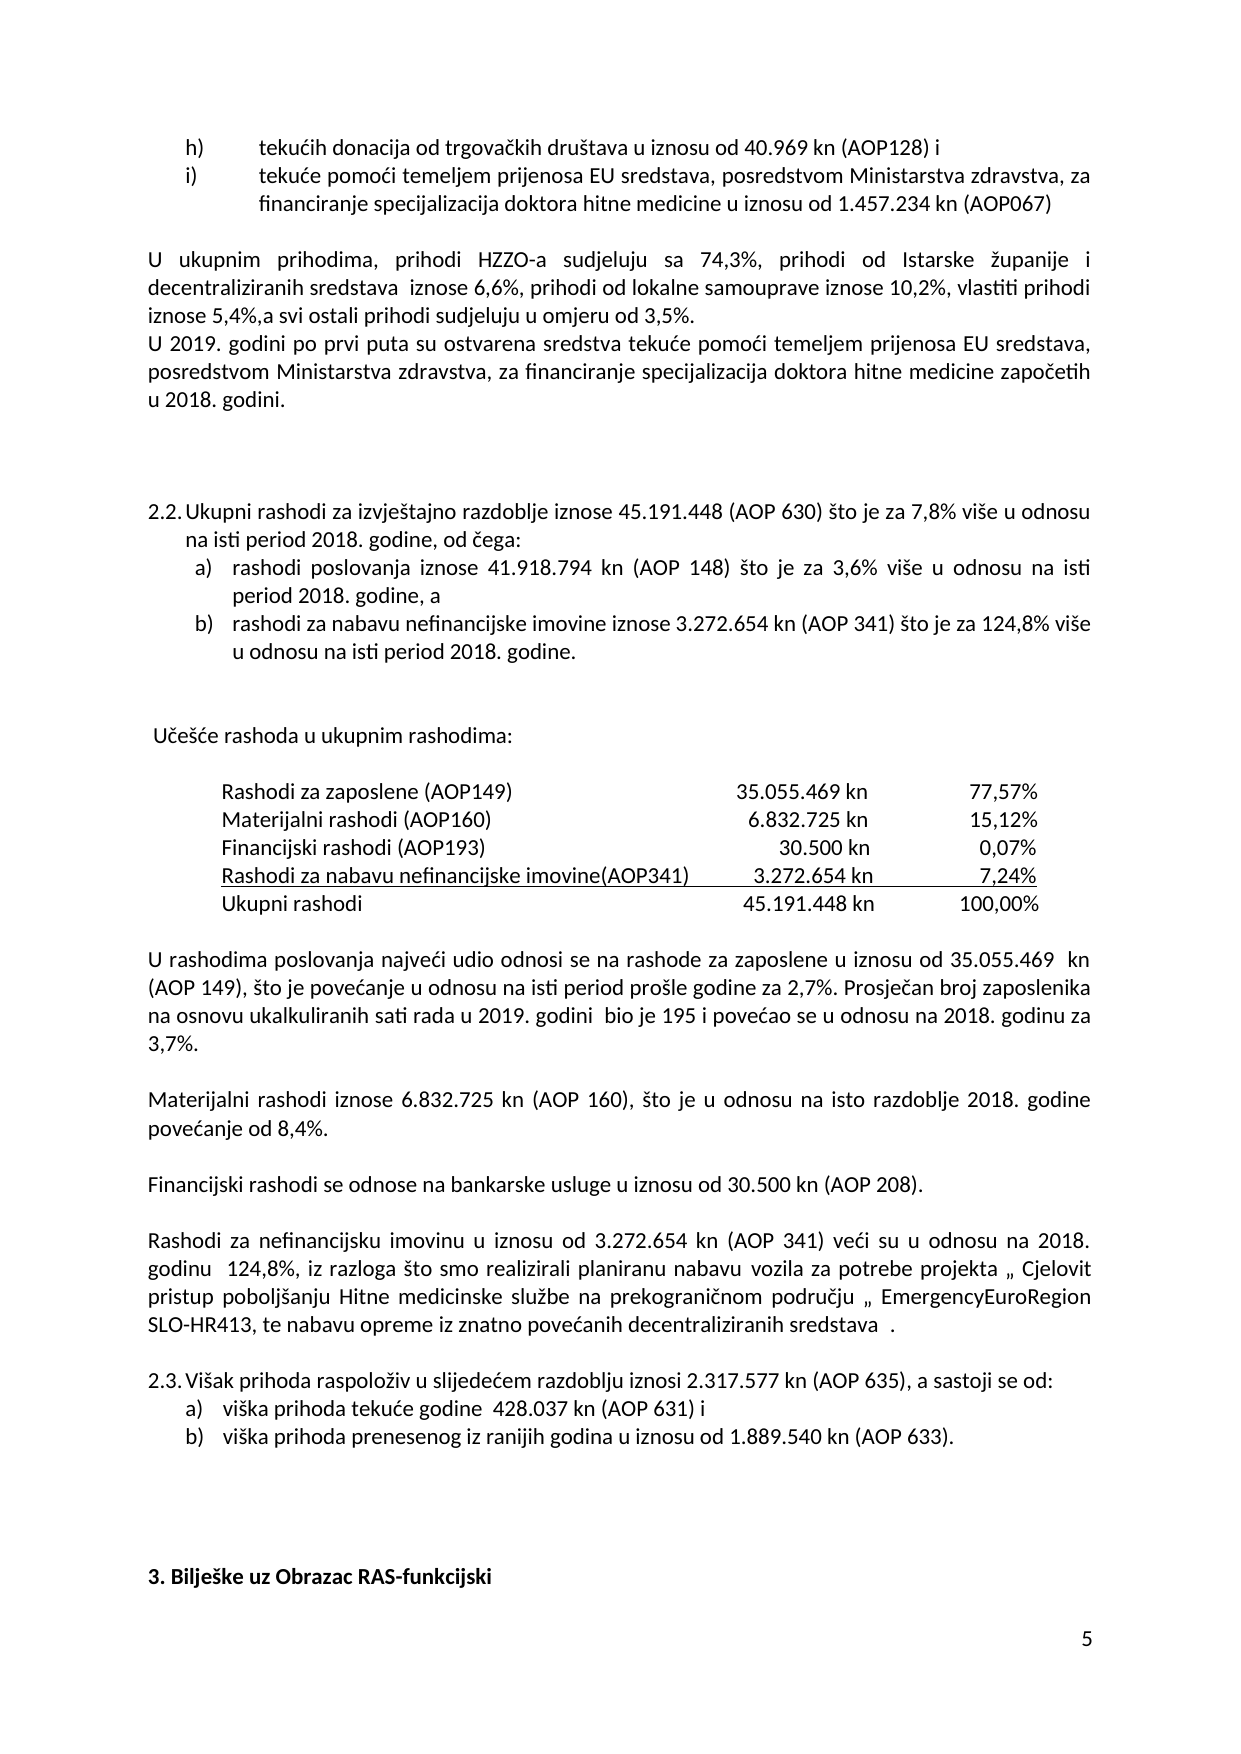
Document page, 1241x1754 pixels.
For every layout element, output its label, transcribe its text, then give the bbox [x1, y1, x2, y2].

text Ukupni rashodi 45.191.448 kn 100,00% [148, 889, 1093, 917]
text 3. Bilješke uz Obrazac RAS-funkcijski [148, 1562, 1093, 1590]
list viška prihoda prenesenog iz ranijih godina u iznosu od 1.889.540 kn (AOP 633). [185, 1422, 1093, 1450]
list tekućih donacija od trgovačkih društava u iznosu od 40.969 kn (AOP128) i [185, 133, 1093, 161]
text Učešće rashoda u ukupnim rashodima: [148, 721, 1093, 749]
list Višak prihoda raspoloživ u slijedećem razdoblju iznosi 2.317.577 kn (AOP 635), a sastoji se od: [148, 1366, 1093, 1394]
text Materijalni rashodi (AOP160) 6.832.725 kn 15,12% [148, 805, 1093, 833]
list Ukupni rashodi za izvještajno razdoblje iznose 45.191.448 (AOP 630) što je za 7,8% više u odnosu na isti period 2018. godine, od čega: [148, 497, 1093, 553]
list viška prihoda tekuće godine 428.037 kn (AOP 631) i [185, 1394, 1093, 1422]
list tekuće pomoći temeljem prijenosa EU sredstava, posredstvom Ministarstva zdravstva, za financiranje specijalizacija doktora hitne medicine u iznosu od 1.457.234 kn (AOP067) [185, 161, 1093, 217]
text Rashodi za nabavu nefinancijske imovine(AOP341) 3.272.654 kn 7,24% [148, 861, 1093, 889]
text Financijski rashodi (AOP193) 30.500 kn 0,07% [148, 833, 1093, 861]
text U rashodima poslovanja najveći udio odnosi se na rashode za zaposlene u iznosu od 35.055.469 kn (AOP 149), što je povećanje u odnosu na isti period prošle godine za 2,7%. Prosječan broj zaposlenika na osnovu ukalkuliranih sati rada u 2019. godini bio je 195 i povećao se u odnosu na 2018. godinu za 3,7%. [148, 946, 1093, 1058]
text U 2019. godini po prvi puta su ostvarena sredstva tekuće pomoći temeljem prijenosa EU sredstava, posredstvom Ministarstva zdravstva, za financiranje specijalizacija doktora hitne medicine započetih u 2018. godini. [148, 329, 1093, 413]
text Materijalni rashodi iznose 6.832.725 kn (AOP 160), što je u odnosu na isto razdoblje 2018. godine povećanje od 8,4%. [148, 1086, 1093, 1142]
list rashodi za nabavu nefinancijske imovine iznose 3.272.654 kn (AOP 341) što je za 124,8% više u odnosu na isti period 2018. godine. [194, 609, 1093, 665]
text Financijski rashodi se odnose na bankarske usluge u iznosu od 30.500 kn (AOP 208). [148, 1170, 1093, 1198]
text Rashodi za zaposlene (AOP149) 35.055.469 kn 77,57% [148, 777, 1093, 805]
list rashodi poslovanja iznose 41.918.794 kn (AOP 148) što je za 3,6% više u odnosu na isti period 2018. godine, a [194, 553, 1093, 609]
text U ukupnim prihodima, prihodi HZZO-a sudjeluju sa 74,3%, prihodi od Istarske županije i decentraliziranih sredstava iznose 6,6%, prihodi od lokalne samouprave iznose 10,2%, vlastiti prihodi iznose 5,4%,a svi ostali prihodi sudjeluju u omjeru od 3,5%. [148, 245, 1093, 329]
text Rashodi za nefinancijsku imovinu u iznosu od 3.272.654 kn (AOP 341) veći su u odnosu na 2018. godinu 124,8%, iz razloga što smo realizirali planiranu nabavu vozila za potrebe projekta „ Cjelovit pristup poboljšanju Hitne medicinske službe na prekograničnom području „ EmergencyEuroRegion SLO-HR413, te nabavu opreme iz znatno povećanih decentraliziranih sredstava . [148, 1226, 1093, 1338]
